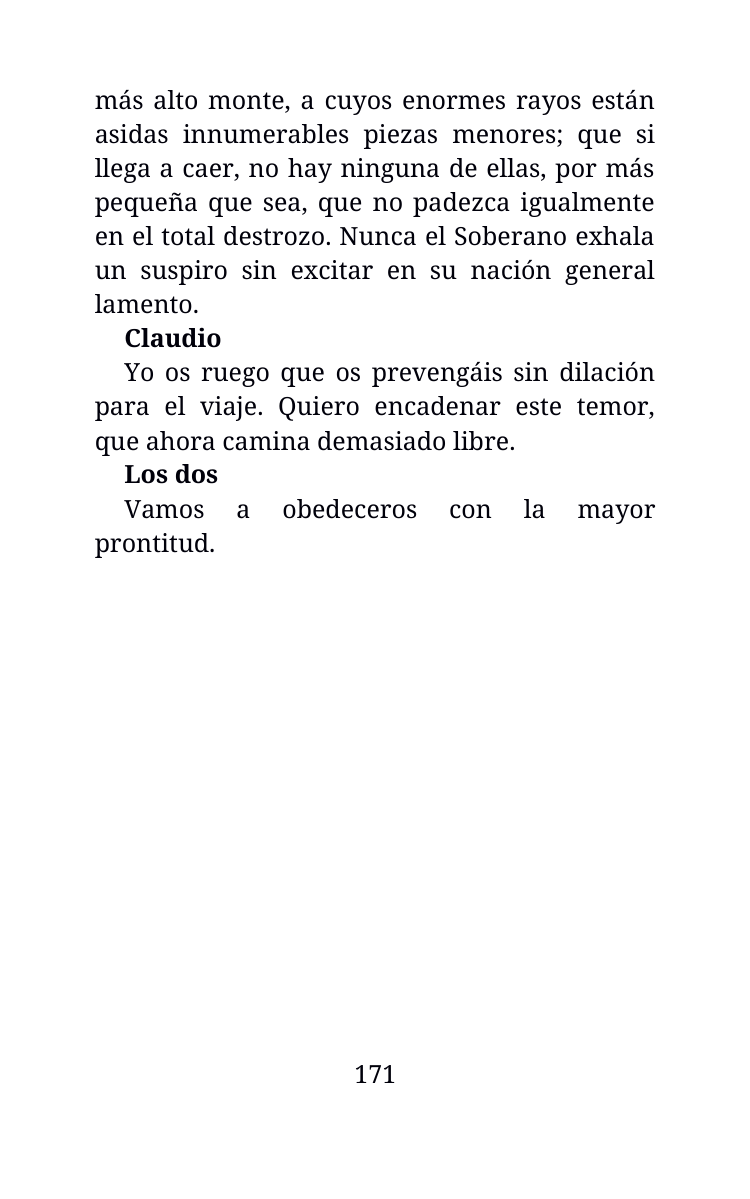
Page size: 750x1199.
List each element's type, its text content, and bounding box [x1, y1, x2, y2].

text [94, 82, 656, 321]
text Claudio [94, 321, 656, 355]
text Los dos [94, 457, 656, 491]
text Vamos a obedeceros con la mayor prontitud. [94, 491, 656, 559]
text Yo os ruego que os prevengáis sin dilación para el viaje. Quiero encadenar este temor, que ahora camina demasiado libre. [94, 355, 656, 457]
